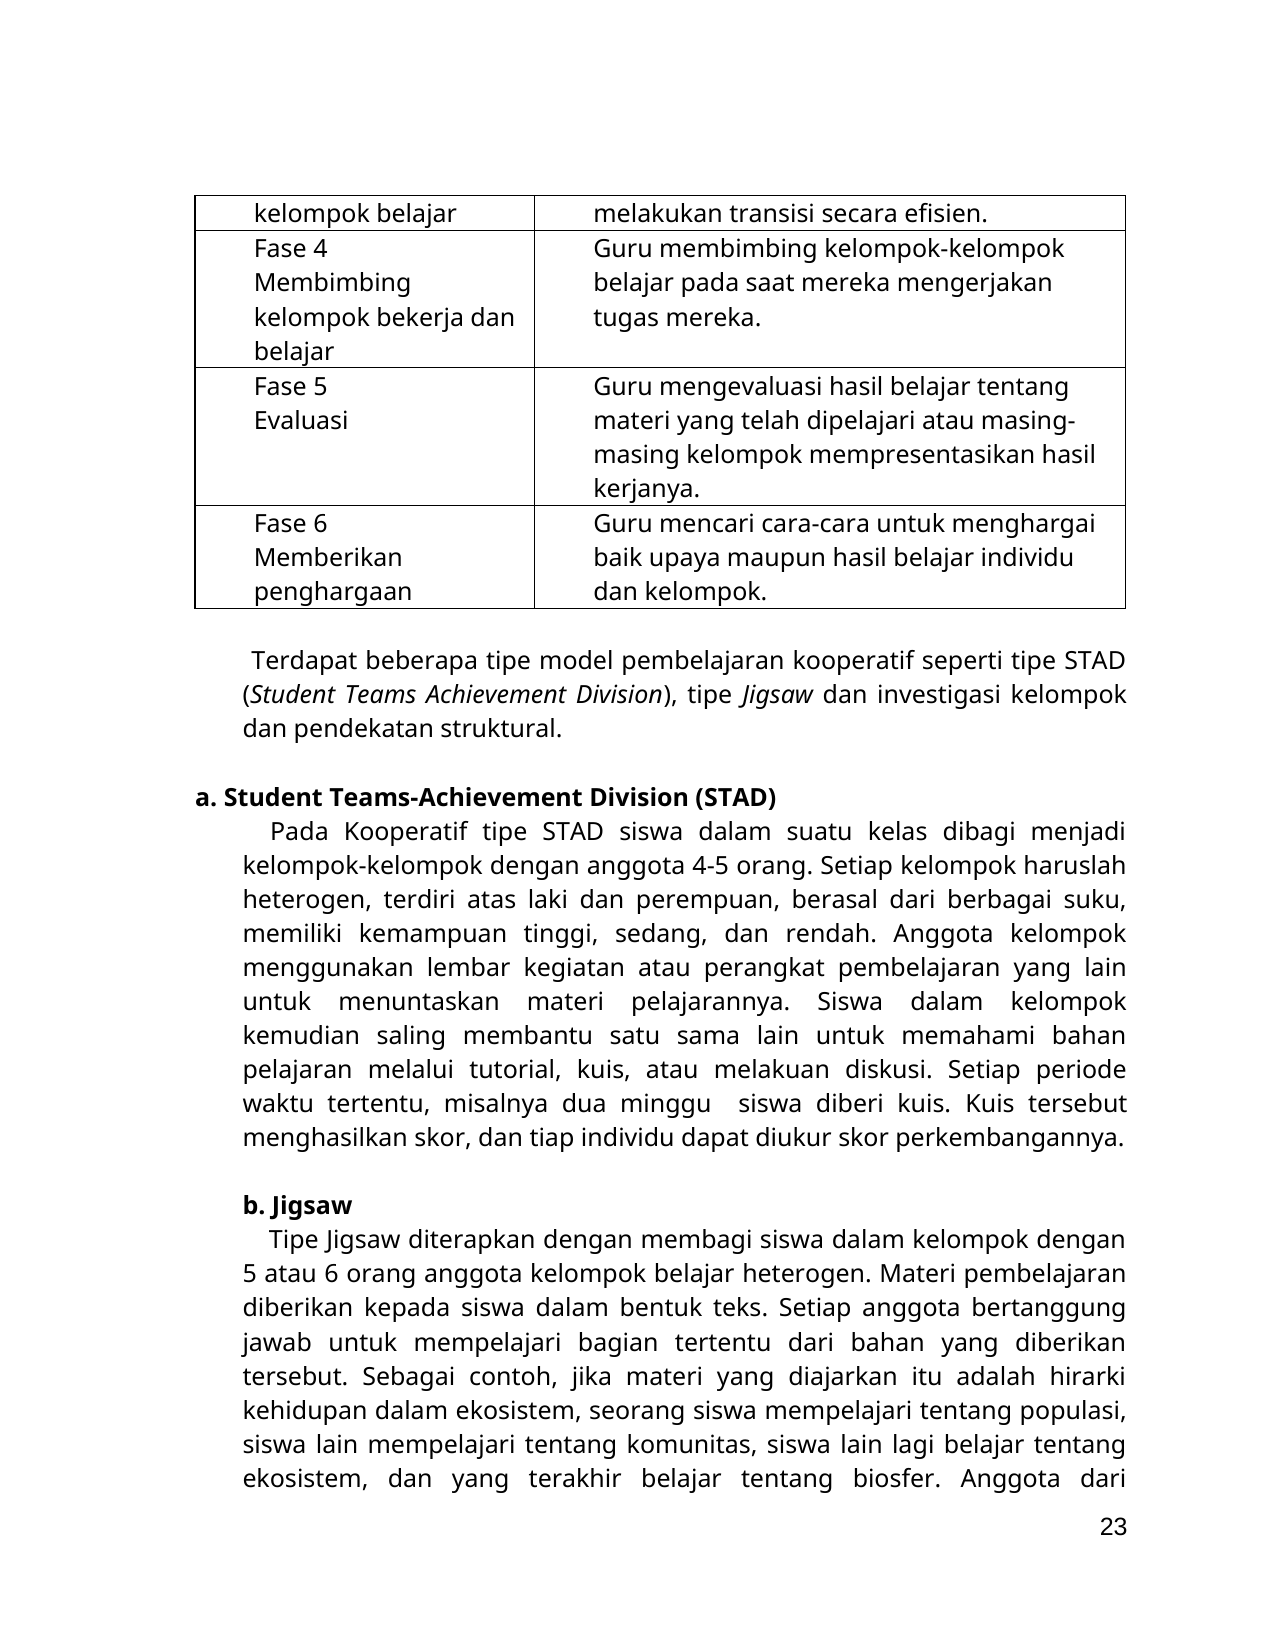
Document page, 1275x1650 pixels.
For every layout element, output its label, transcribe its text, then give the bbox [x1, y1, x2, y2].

table_cell Fase 4 Membimbing kelompok bekerja dan belajar [196, 231, 534, 367]
table_cell Guru mencari cara-cara untuk menghargai baik upaya maupun hasil belajar individu dan kelompok. [535, 506, 1125, 608]
text b. Jigsaw [242, 1188, 1127, 1222]
table_cell Fase 3 Mengorganisasi siswa ke dalam kelompok-kelompok belajar [196, 196, 534, 230]
text Terdapat beberapa tipe model pembelajaran kooperatif seperti tipe STAD (Student Teams Achievement Division), tipe Jigsaw dan investigasi kelompok dan pendekatan struktural. [242, 643, 1127, 745]
table_cell Fase 6 Memberikan penghargaan [196, 506, 534, 608]
text Pada Kooperatif tipe STAD siswa dalam suatu kelas dibagi menjadi kelompok-kelompok dengan anggota 4-5 orang. Setiap kelompok haruslah heterogen, terdiri atas laki dan perempuan, berasal dari berbagai suku, memiliki kemampuan tinggi, sedang, dan rendah. Anggota kelompok menggunakan lembar kegiatan atau perangkat pembelajaran yang lain untuk menuntaskan materi pelajarannya. Siswa dalam kelompok kemudian saling membantu satu sama lain untuk memahami bahan pelajaran melalui tutorial, kuis, atau melakuan diskusi. Setiap periode waktu tertentu, misalnya dua minggu siswa diberi kuis. Kuis tersebut menghasilkan skor, dan tiap individu dapat diukur skor perkembangannya. [242, 813, 1127, 1154]
table_cell Fase 5 Evaluasi [196, 368, 534, 504]
table_cell Guru menjelaskan kepada siswa bagaimana cara membentuk kelompok belajar dan membantu setiap kelompok agar melakukan transisi secara efisien. [535, 196, 1125, 230]
text a. Student Teams-Achievement Division (STAD) [195, 779, 1127, 813]
table_cell Guru mengevaluasi hasil belajar tentang materi yang telah dipelajari atau masing-masing kelompok mempresentasikan hasil kerjanya. [535, 368, 1125, 504]
table_cell Guru membimbing kelompok-kelompok belajar pada saat mereka mengerjakan tugas mereka. [535, 231, 1125, 367]
